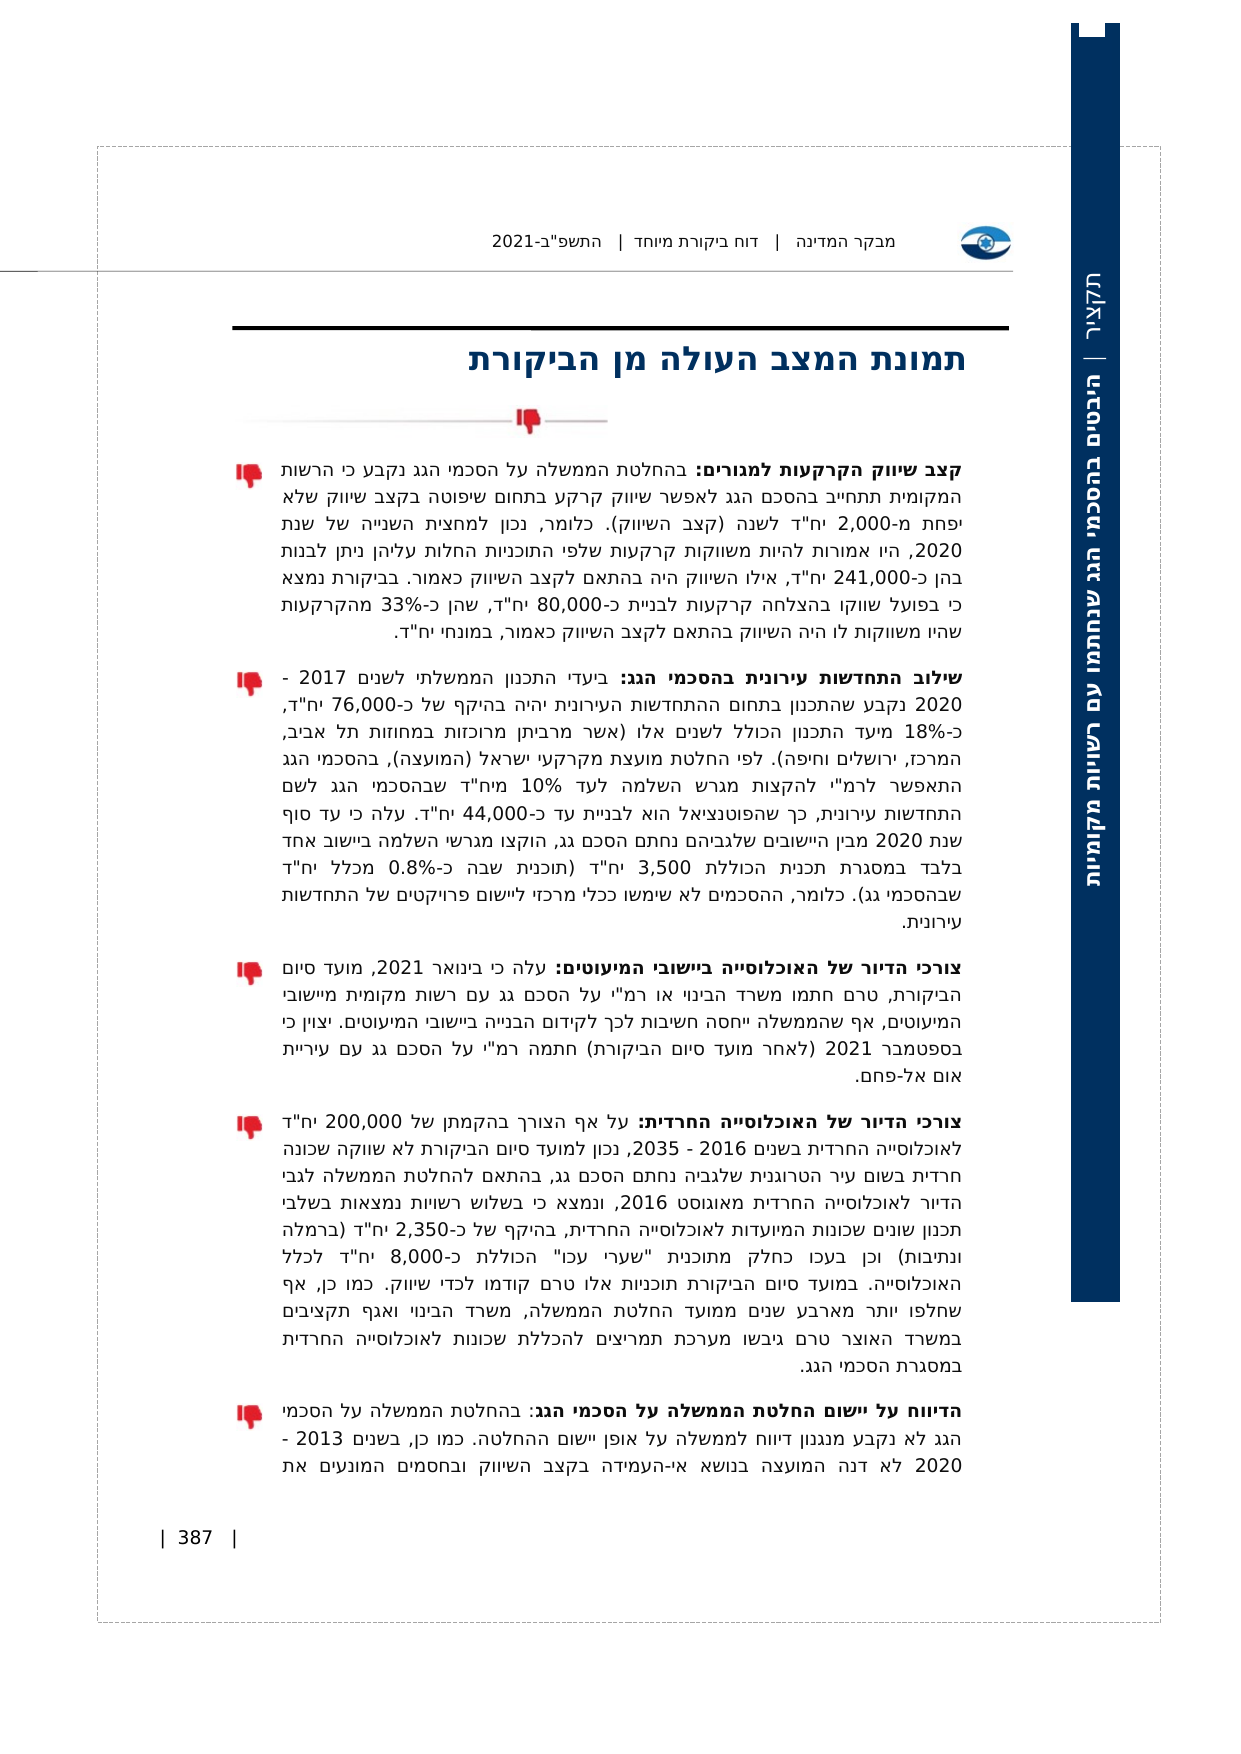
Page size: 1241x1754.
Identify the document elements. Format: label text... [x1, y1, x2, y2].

text צורכי הדיור של האוכלוסייה החרדית: על אף הצורך בהקמתן של 200,000 יח"ד לאוכלוסייה החרדית בשנים 2016 - 2035, נכון למועד סיום הביקורת לא שווקה שכונה חרדית בשום עיר הטרוגנית שלגביה נחתם הסכם גג, בהתאם להחלטת הממשלה לגבי הדיור לאוכלוסייה החרדית מאוגוסט 2016, ונמצא כי בשלוש רשויות נמצאות בשלבי תכנון שונים שכונות המיועדות לאוכלוסייה החרדית, בהיקף של כ-2,350 יח"ד (ברמלה ונתיבות) וכן בעכו כחלק מתוכנית "שערי עכו" הכוללת כ-8,000 יח"ד לכלל האוכלוסייה. במועד סיום הביקורת תוכניות אלו טרם קודמו לכדי שיווק. כמו כן, אף שחלפו יותר מארבע שנים ממועד החלטת הממשלה, משרד הבינוי ואגף תקציבים במשרד האוצר טרם גיבשו מערכת תמריצים להכללת שכונות לאוכלוסייה החרדית במסגרת הסכמי הגג. [236, 1107, 963, 1377]
text צורכי הדיור של האוכלוסייה ביישובי המיעוטים: עלה כי בינואר 2021, מועד סיום הביקורת, טרם חתמו משרד הבינוי או רמ"י על הסכם גג עם רשות מקומית מיישובי המיעוטים, אף שהממשלה ייחסה חשיבות לכך לקידום הבנייה ביישובי המיעוטים. יצוין כי בספטמבר 2021 (לאחר מועד סיום הביקורת) חתמה רמ"י על הסכם גג עם עיריית אום אל-פחם. [236, 952, 963, 1088]
picture [235, 405, 608, 438]
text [236, 1396, 963, 1477]
text קצב שיווק הקרקעות למגורים: בהחלטת הממשלה על הסכמי הגג נקבע כי הרשות המקומית תתחייב בהסכם הגג לאפשר שיווק קרקע בתחום שיפוטה בקצב שיווק שלא יפחת מ-2,000 יח"ד לשנה (קצב השיווק). כלומר, נכון למחצית השנייה של שנת 2020, היו אמורות להיות משווקות קרקעות שלפי התוכניות החלות עליהן ניתן לבנות בהן כ-241,000 יח"ד, אילו השיווק היה בהתאם לקצב השיווק כאמור. בביקורת נמצא כי בפועל שווקו בהצלחה קרקעות לבניית כ-80,000 יח"ד, שהן כ-33% מהקרקעות שהיו משווקות לו היה השיווק בהתאם לקצב השיווק כאמור, במונחי יח"ד. [236, 454, 963, 644]
picture [957, 222, 1014, 263]
picture [235, 462, 263, 490]
picture [236, 960, 263, 987]
text שילוב התחדשות עירונית בהסכמי הגג: ביעדי התכנון הממשלתי לשנים 2017 - 2020 נקבע שהתכנון בתחום ההתחדשות העירונית יהיה בהיקף של כ-76,000 יח"ד, כ-18% מיעד התכנון הכולל לשנים אלו (אשר מרביתן מרוכזות במחוזות תל אביב, המרכז, ירושלים וחיפה). לפי החלטת מועצת מקרקעי ישראל (המועצה), בהסכמי הגג התאפשר לרמ"י להקצות מגרש השלמה לעד 10% מיח"ד שבהסכמי הגג לשם התחדשות עירונית, כך שהפוטנציאל הוא לבניית עד כ-44,000 יח"ד. עלה כי עד סוף שנת 2020 מבין היישובים שלגביהם נחתם הסכם גג, הוקצו מגרשי השלמה ביישוב אחד בלבד במסגרת תכנית הכוללת 3,500 יח"ד (תוכנית שבה כ-0.8% מכלל יח"ד שבהסכמי גג). כלומר, ההסכמים לא שימשו ככלי מרכזי ליישום פרויקטים של התחדשות עירונית. [236, 663, 963, 934]
picture [236, 1403, 263, 1431]
picture [236, 670, 263, 698]
picture [236, 1114, 263, 1141]
